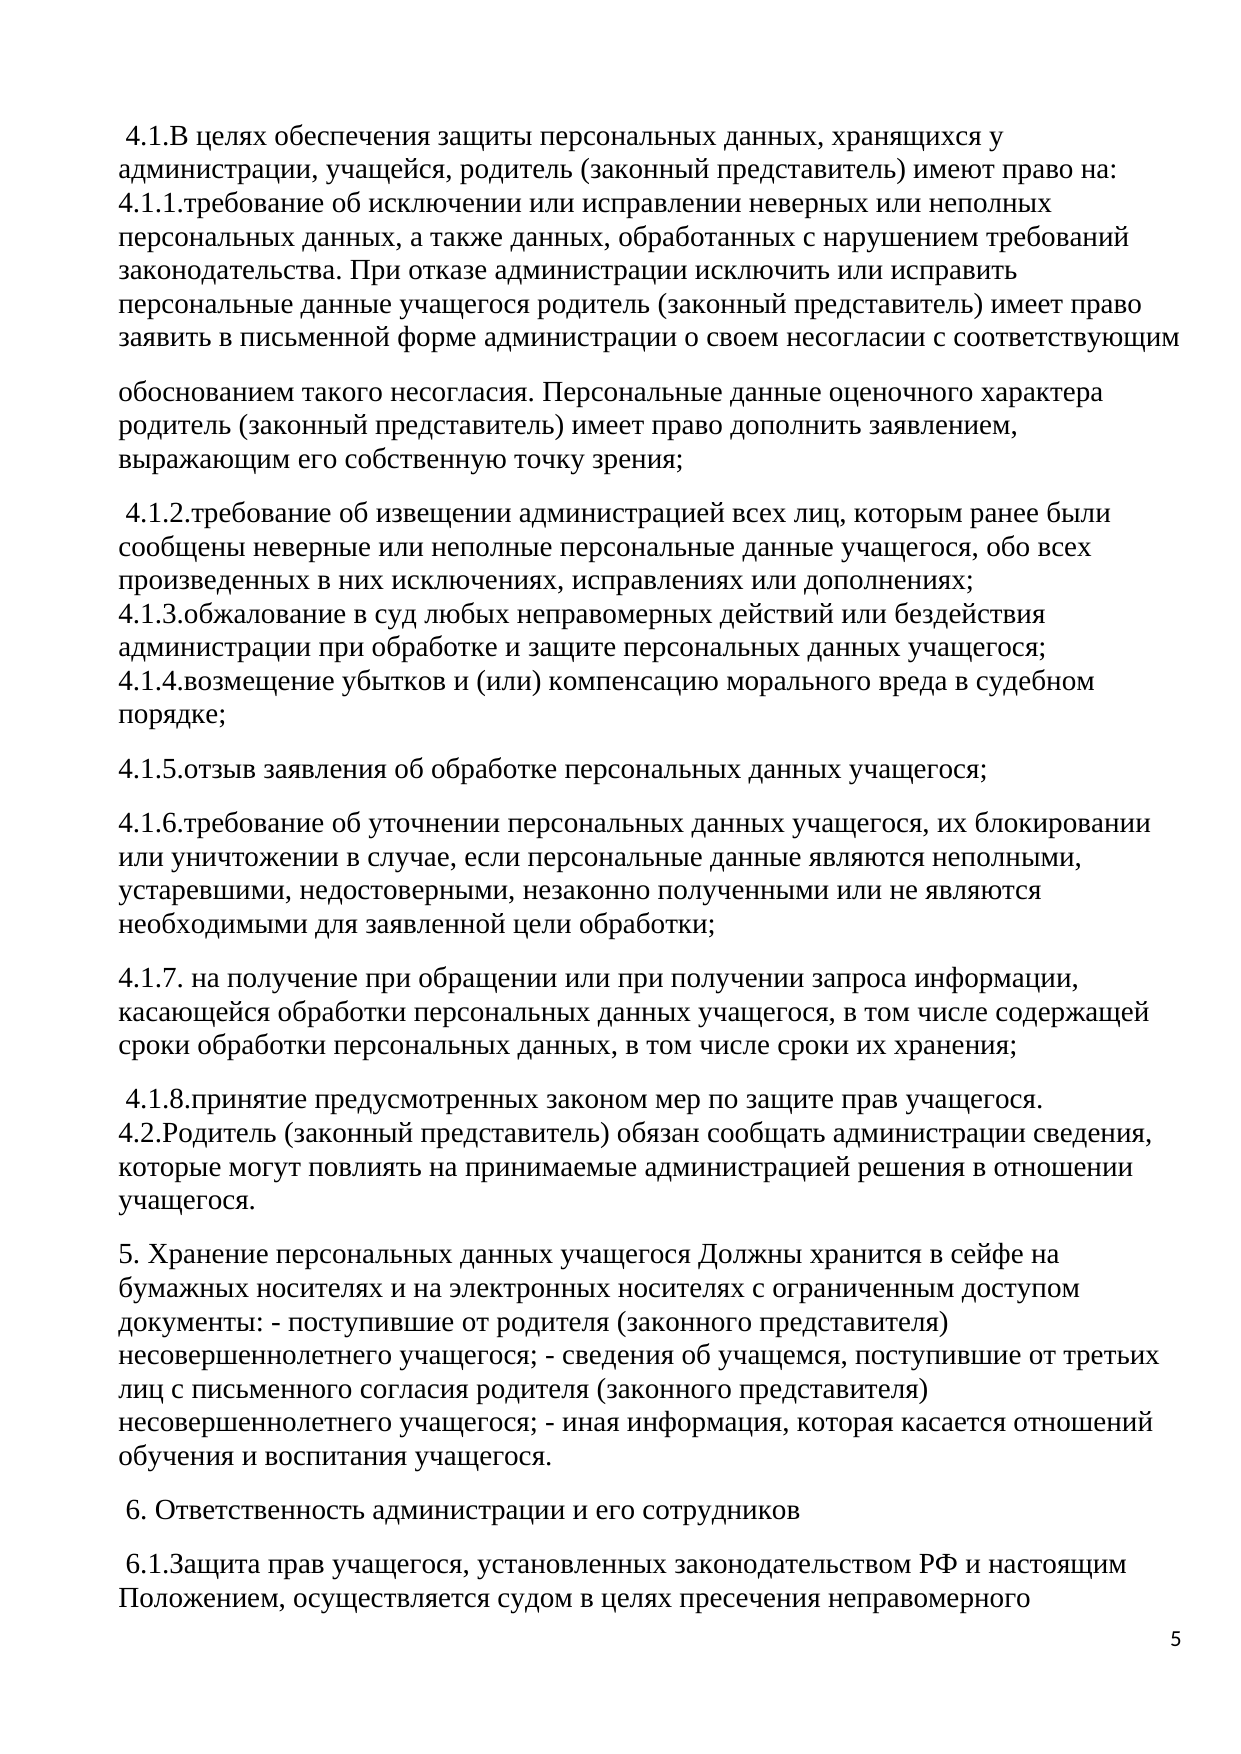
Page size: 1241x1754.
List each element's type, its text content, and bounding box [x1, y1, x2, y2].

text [118, 1547, 1181, 1614]
text обоснованием такого несогласия. Персональные данные оценочного характера родитель (законный представитель) имеет право дополнить заявлением, выражающим его собственную точку зрения; [118, 374, 1181, 474]
text 4.1.5.отзыв заявления об обработке персональных данных учащегося; [118, 751, 1181, 784]
text 4.1.7. на получение при обращении или при получении запроса информации, касающейся обработки персональных данных учащегося, в том числе содержащей сроки обработки персональных данных, в том числе сроки их хранения; [118, 960, 1181, 1061]
text 4.1.В целях обеспечения защиты персональных данных, хранящихся у администрации, учащейся, родитель (законный представитель) имеют право на: 4.1.1.требование об исключении или исправлении неверных или неполных персональных данных, а также данных, обработанных с нарушением требований законодательства. При отказе администрации исключить или исправить персональные данные учащегося родитель (законный представитель) имеет право заявить в письменной форме администрации о своем несогласии с соответствующим [118, 118, 1181, 353]
text 4.1.8.принятие предусмотренных законом мер по защите прав учащегося. 4.2.Родитель (законный представитель) обязан сообщать администрации сведения, которые могут повлиять на принимаемые администрацией решения в отношении учащегося. [118, 1082, 1181, 1216]
text 4.1.2.требование об извещении администрацией всех лиц, которым ранее были сообщены неверные или неполные персональные данные учащегося, обо всех произведенных в них исключениях, исправлениях или дополнениях; 4.1.3.обжалование в суд любых неправомерных действий или бездействия администрации при обработке и защите персональных данных учащегося; 4.1.4.возмещение убытков и (или) компенсацию морального вреда в судебном порядке; [118, 495, 1181, 730]
text 6. Ответственность администрации и его сотрудников [118, 1492, 1181, 1526]
text 4.1.6.требование об уточнении персональных данных учащегося, их блокировании или уничтожении в случае, если персональные данные являются неполными, устаревшими, недостоверными, незаконно полученными или не являются необходимыми для заявленной цели обработки; [118, 805, 1181, 939]
text 5. Хранение персональных данных учащегося Должны хранится в сейфе на бумажных носителях и на электронных носителях с ограниченным доступом документы: - поступившие от родителя (законного представителя) несовершеннолетнего учащегося; - сведения об учащемся, поступившие от третьих лиц с письменного согласия родителя (законного представителя) несовершеннолетнего учащегося; - иная информация, которая касается отношений обучения и воспитания учащегося. [118, 1237, 1181, 1471]
